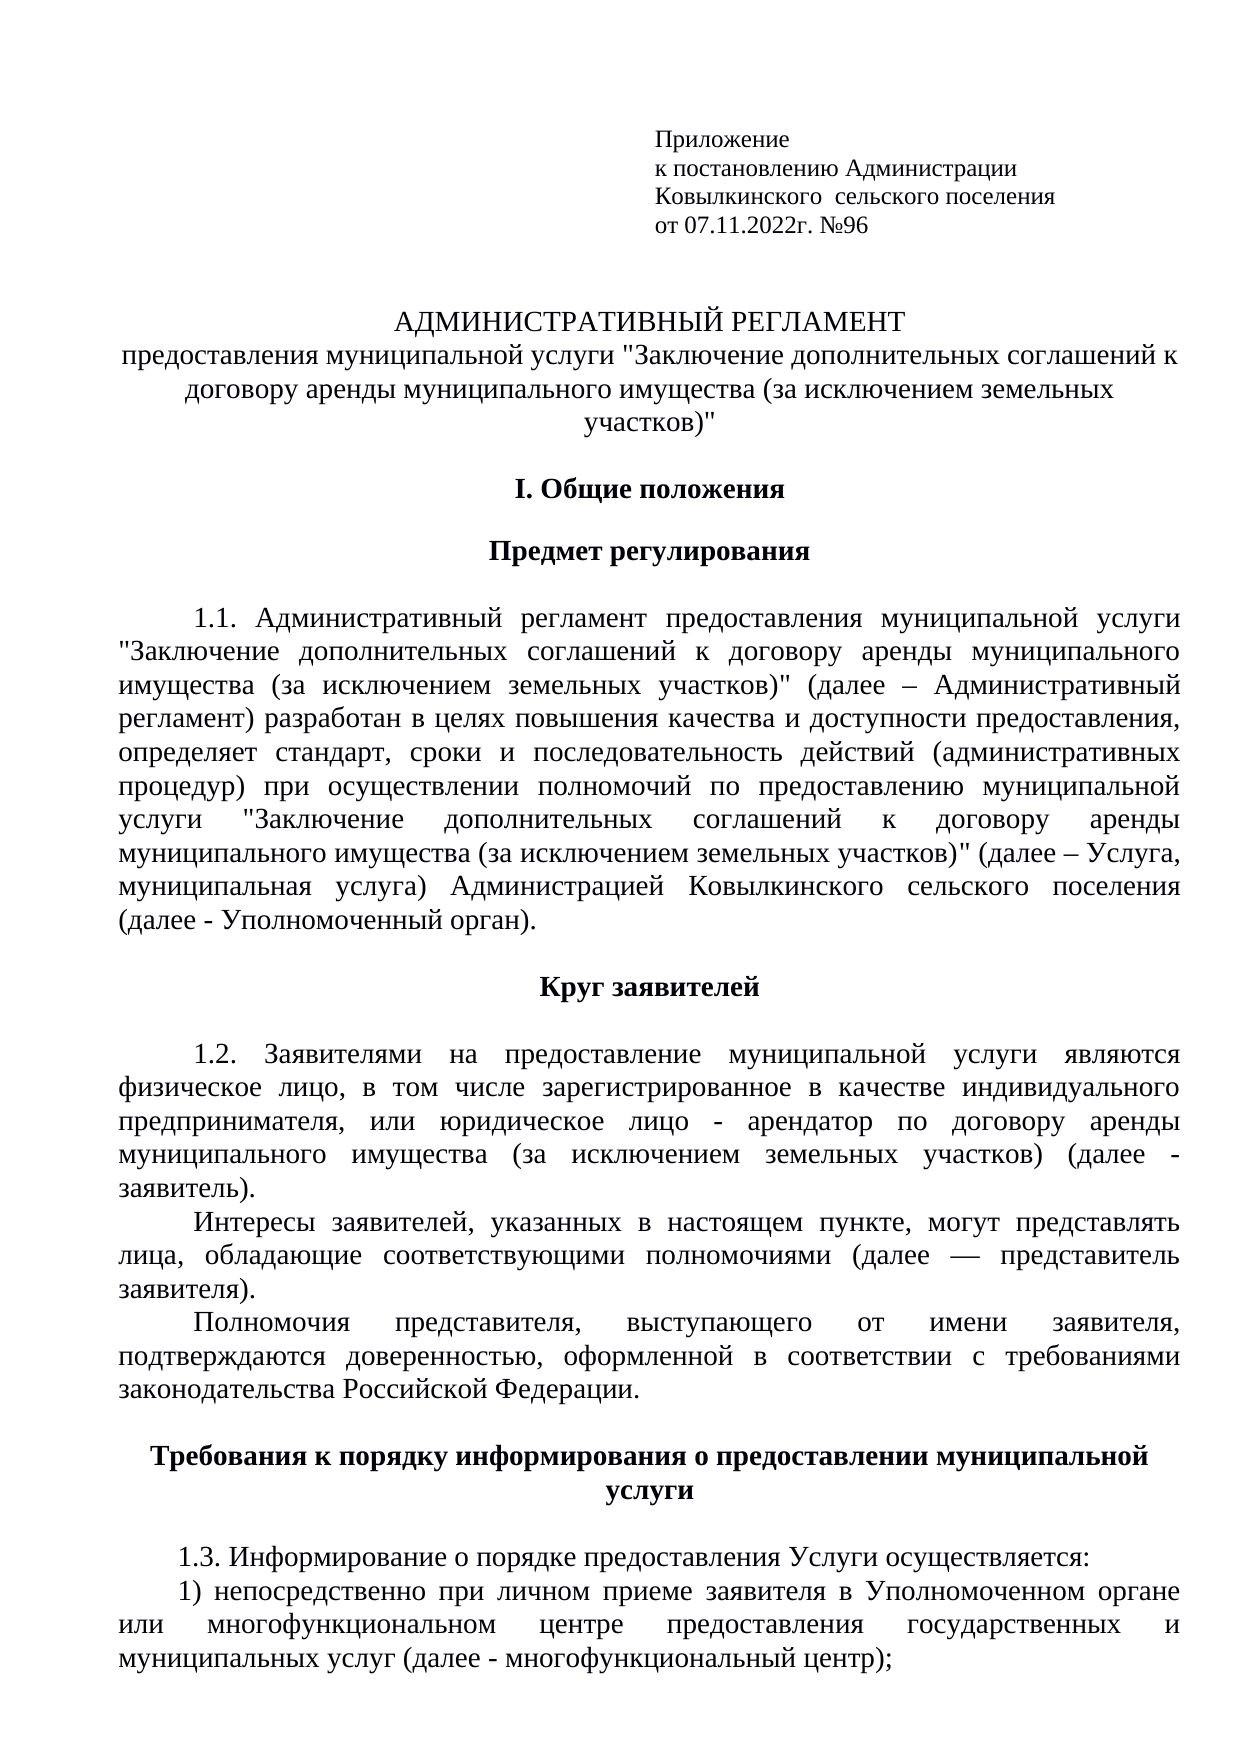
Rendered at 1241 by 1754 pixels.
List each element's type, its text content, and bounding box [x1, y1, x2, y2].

text Интересы заявителей, указанных в настоящем пункте, могут представлять лица, обладающие соответствующими полномочиями (далее — представитель заявителя). [118, 1204, 1181, 1304]
text Полномочия представителя, выступающего от имени заявителя, подтверждаются доверенностью, оформленной в соответствии с требованиями законодательства Российской Федерации. [118, 1304, 1181, 1405]
text 1.1. Административный регламент предоставления муниципальной услуги "Заключение дополнительных соглашений к договору аренды муниципального имущества (за исключением земельных участков)" (далее – Административный регламент) разработан в целях повышения качества и доступности предоставления, определяет стандарт, сроки и последовательность действий (административных процедур) при осуществлении полномочий по предоставлению муниципальной услуги "Заключение дополнительных соглашений к договору аренды муниципального имущества (за исключением земельных участков)" (далее – Услуга, муниципальная услуга) Администрацией Ковылкинского сельского поселения (далее - Уполномоченный орган). [118, 600, 1181, 935]
list АДМИНИСТРАТИВНЫЙ РЕГЛАМЕНТ предоставления муниципальной услуги "Заключение дополнительных соглашений к договору аренды муниципального имущества (за исключением земельных участков)" [118, 304, 1181, 438]
text 1.3. Информирование о порядке предоставления Услуги осуществляется: [118, 1539, 1181, 1573]
text Предмет регулирования [118, 533, 1181, 566]
table_header Приложение к постановлению Администрации Ковылкинского сельского поселения от 07.11.2022г. №96 [643, 124, 1133, 239]
text 1) непосредственно при личном приеме заявителя в Уполномоченном органе или многофункциональном центре предоставления государственных и муниципальных услуг (далее - многофункциональный центр); [118, 1573, 1181, 1673]
text Требования к порядку информирования о предоставлении муниципальной услуги [118, 1438, 1181, 1506]
list I. Общие положения [118, 471, 1181, 505]
text 1.2. Заявителями на предоставление муниципальной услуги являются физическое лицо, в том числе зарегистрированное в качестве индивидуального предпринимателя, или юридическое лицо - арендатор по договору аренды муниципального имущества (за исключением земельных участков) (далее - заявитель). [118, 1036, 1181, 1204]
text Круг заявителей [118, 969, 1181, 1002]
